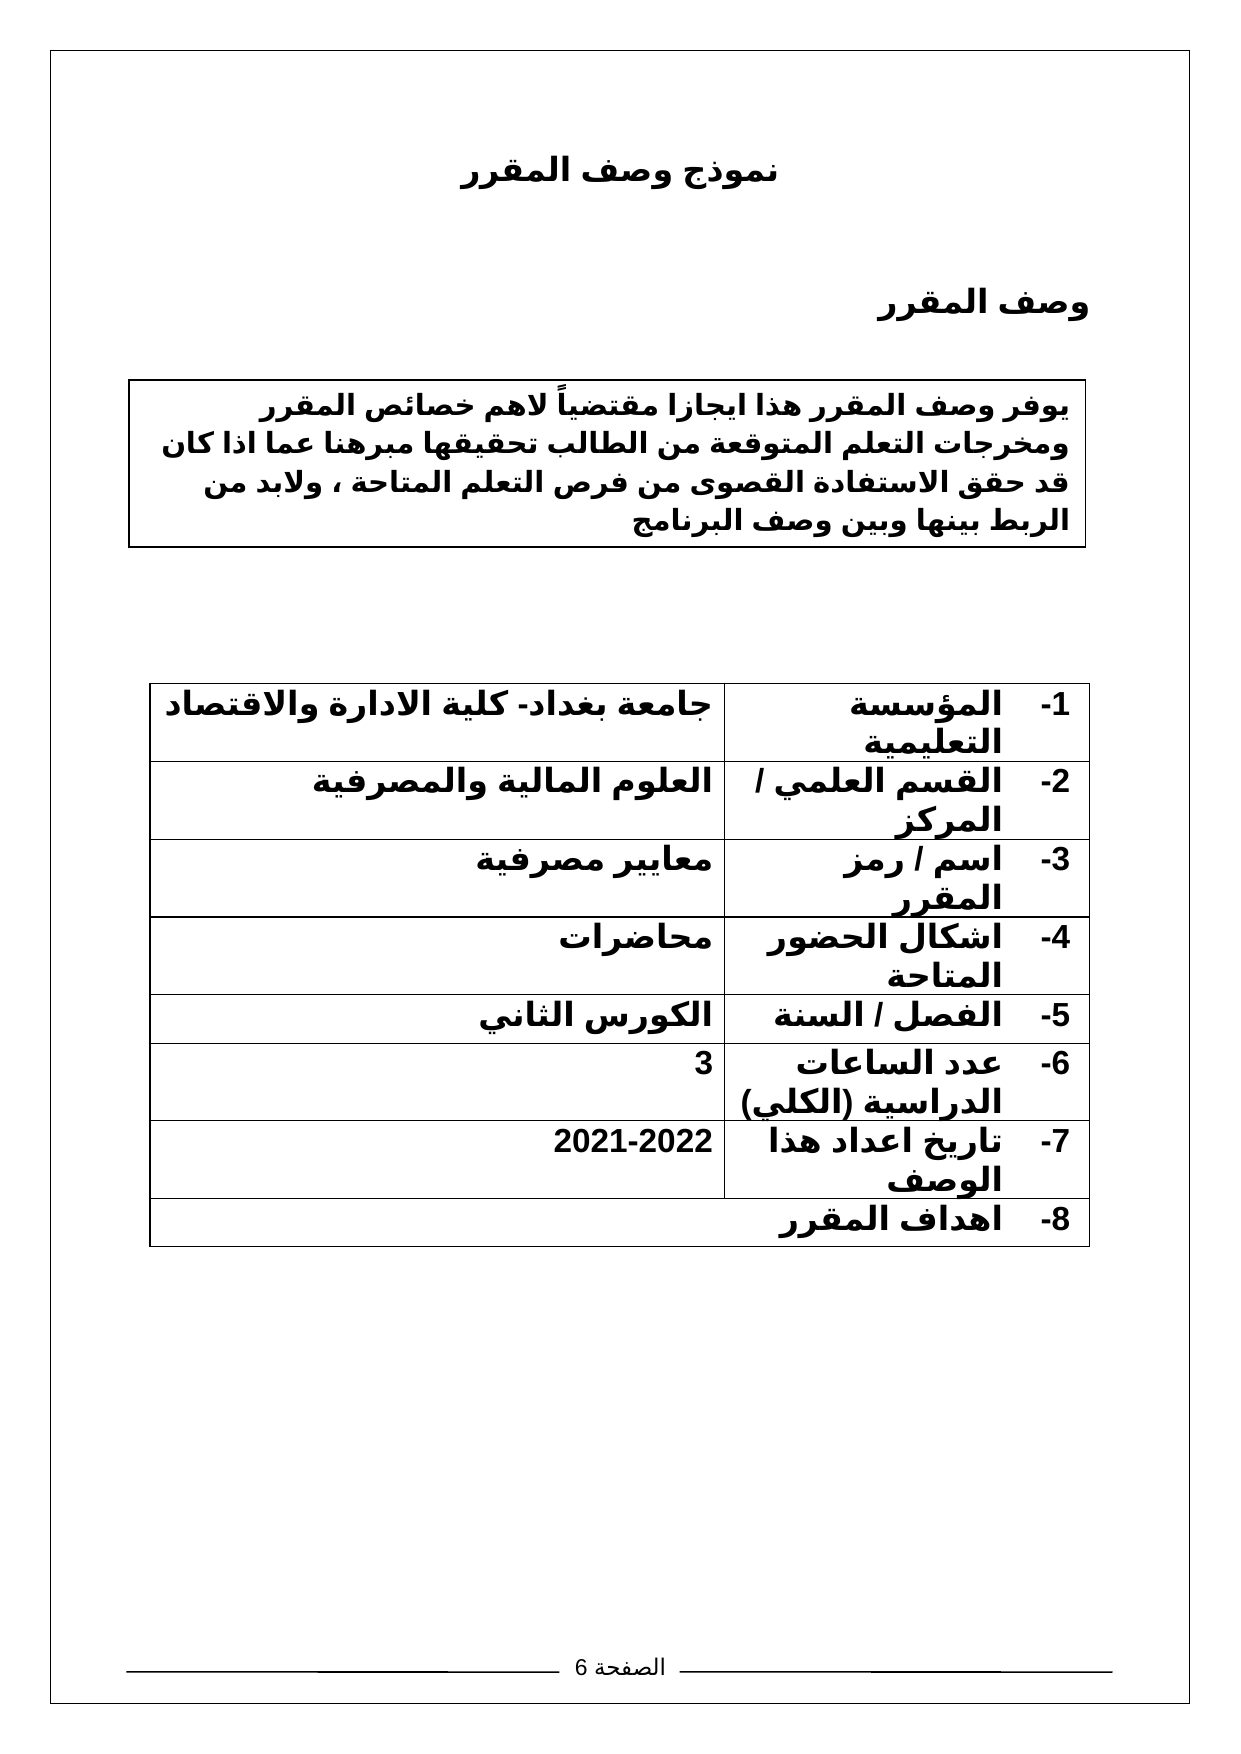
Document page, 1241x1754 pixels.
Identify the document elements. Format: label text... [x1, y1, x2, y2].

table_cell اهداف المقرر [151, 1199, 1089, 1246]
table_cell عدد الساعات الدراسية (الكلي) [725, 1044, 1089, 1120]
table_cell اشكال الحضور المتاحة [725, 918, 1089, 994]
table_cell العلوم المالية والمصرفية [151, 762, 724, 838]
text وصف المقرر [150, 283, 1090, 321]
table_cell الفصل / السنة [725, 995, 1089, 1042]
table_cell محاضرات [151, 918, 724, 994]
table_cell 2021-2022 [151, 1121, 724, 1198]
table_cell تاريخ اعداد هذا الوصف [725, 1121, 1089, 1198]
table_cell اسم / رمز المقرر [725, 840, 1089, 916]
table_cell القسم العلمي / المركز [725, 762, 1089, 838]
table_header المؤسسة التعليمية [725, 684, 1089, 761]
table_cell معايير مصرفية [151, 840, 724, 916]
table_cell الكورس الثاني [151, 995, 724, 1042]
text نموذج وصف المقرر [150, 150, 1090, 188]
table_header جامعة بغداد- كلية الادارة والاقتصاد [151, 684, 724, 761]
table_cell 3 [151, 1044, 724, 1120]
